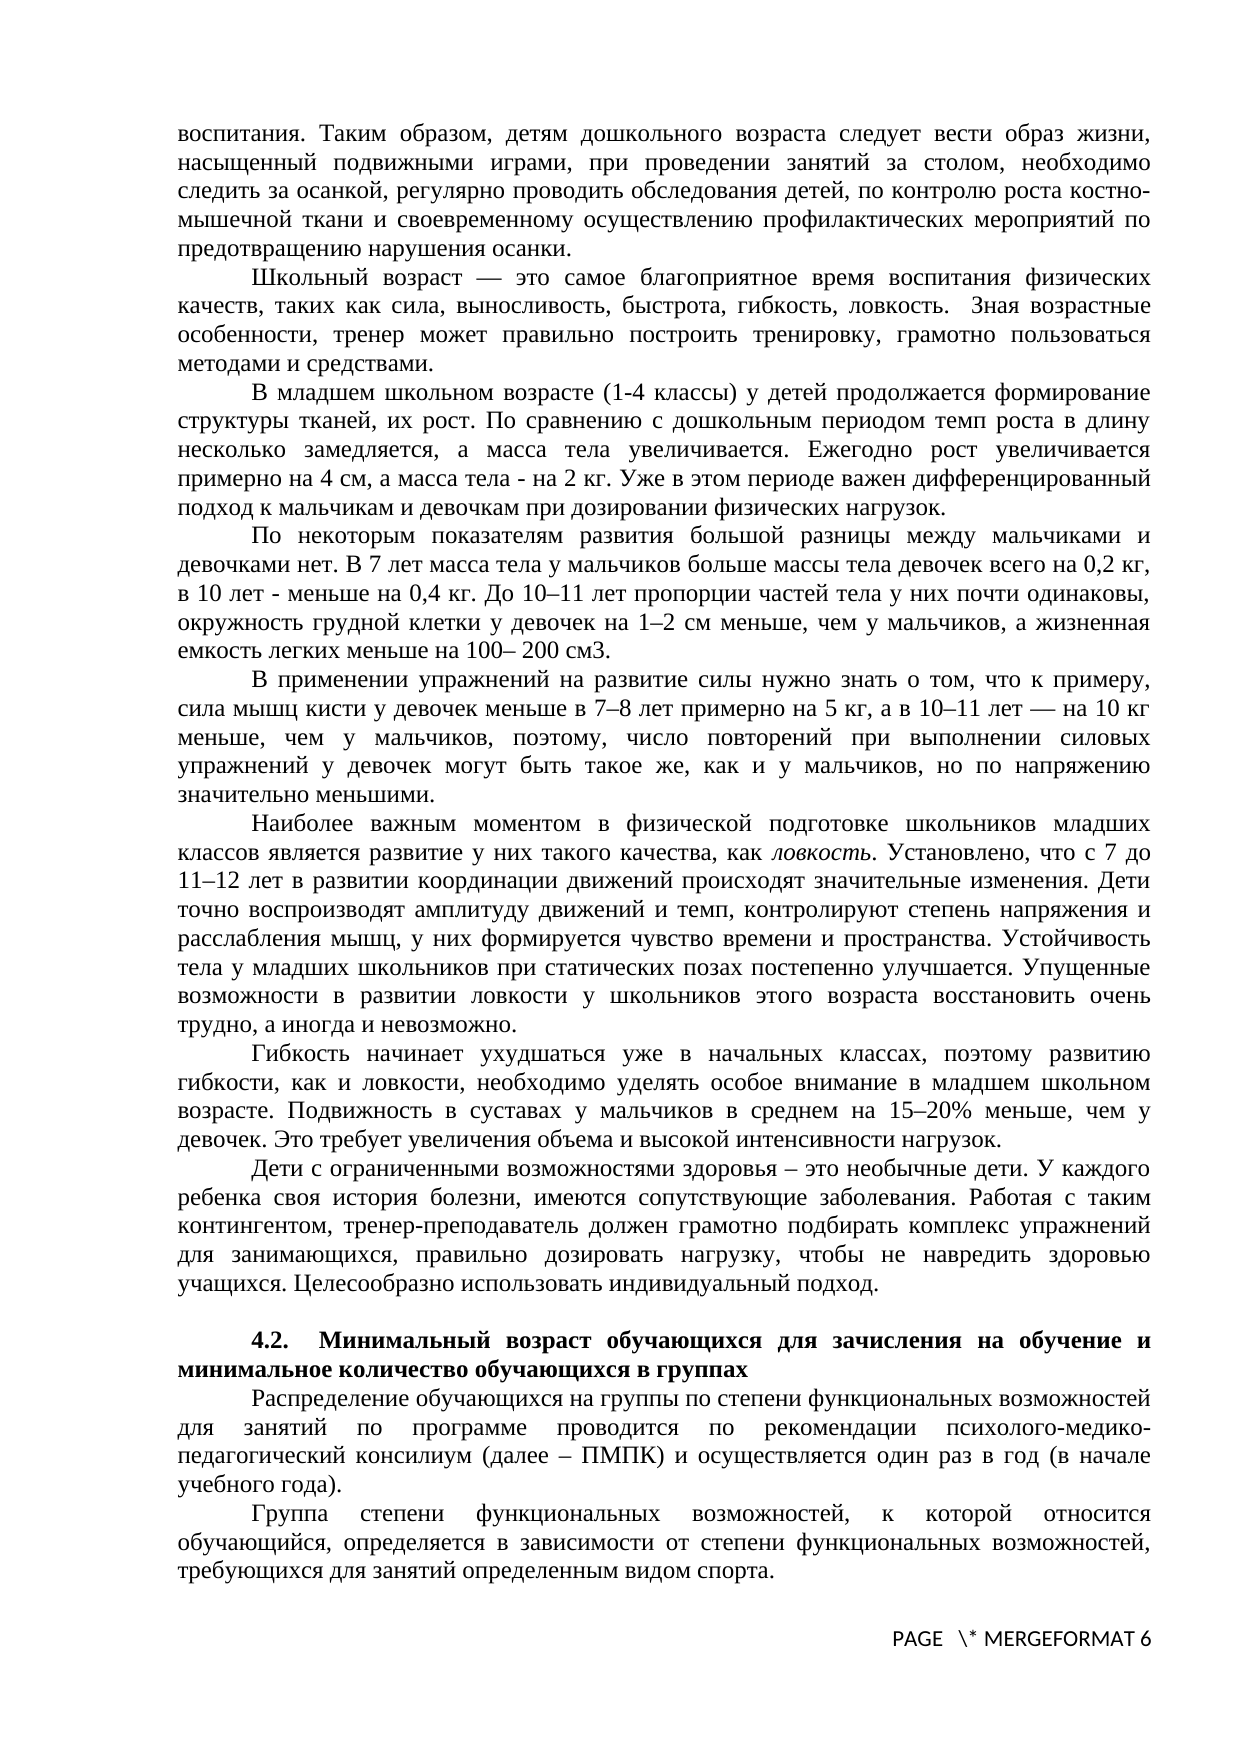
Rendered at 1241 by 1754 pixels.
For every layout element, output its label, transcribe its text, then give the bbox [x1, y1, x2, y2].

text Школьный возраст — это самое благоприятное время воспитания физических качеств, таких как сила, выносливость, быстрота, гибкость, ловкость. Зная возрастные особенности, тренер может правильно построить тренировку, грамотно пользоваться методами и средствами. [177, 262, 1152, 377]
text Распределение обучающихся на группы по степени функциональных возможностей для занятий по программе проводится по рекомендации психолого-медико-педагогический консилиум (далее – ПМПК) и осуществляется один раз в год (в начале учебного года). [177, 1383, 1152, 1498]
text По некоторым показателям развития большой разницы между мальчиками и девочками нет. В 7 лет масса тела у мальчиков больше массы тела девочек всего на 0,2 кг, в 10 лет - меньше на 0,4 кг. До 10–11 лет пропорции частей тела у них почти одинаковы, окружность грудной клетки у девочек на 1–2 см меньше, чем у мальчиков, а жизненная емкость легких меньше на 100– 200 см3. [177, 521, 1152, 664]
text Дети с ограниченными возможностями здоровья – это необычные дети. У каждого ребенка своя история болезни, имеются сопутствующие заболевания. Работая с таким контингентом, тренер-преподаватель должен грамотно подбирать комплекс упражнений для занимающихся, правильно дозировать нагрузку, чтобы не навредить здоровью учащихся. Целесообразно использовать индивидуальный подход. [177, 1153, 1152, 1297]
text В младшем школьном возрасте (1-4 классы) у детей продолжается формирование структуры тканей, их рост. По сравнению с дошкольным периодом темп роста в длину несколько замедляется, а масса тела увеличивается. Ежегодно рост увеличивается примерно на 4 см, а масса тела - на 2 кг. Уже в этом периоде важен дифференцированный подход к мальчикам и девочкам при дозировании физических нагрузок. [177, 377, 1152, 521]
text Группа степени функциональных возможностей, к которой относится обучающийся, определяется в зависимости от степени функциональных возможностей, требующихся для занятий определенным видом спорта. [177, 1498, 1152, 1584]
text Гибкость начинает ухудшаться уже в начальных классах, поэтому развитию гибкости, как и ловкости, необходимо уделять особое внимание в младшем школьном возрасте. Подвижность в суставах у мальчиков в среднем на 15–20% меньше, чем у девочек. Это требует увеличения объема и высокой интенсивности нагрузок. [177, 1038, 1152, 1153]
text В применении упражнений на развитие силы нужно знать о том, что к примеру, сила мышц кисти у девочек меньше в 7–8 лет примерно на 5 кг, а в 10–11 лет — на 10 кг меньше, чем у мальчиков, поэтому, число повторений при выполнении силовых упражнений у девочек могут быть такое же, как и у мальчиков, но по напряжению значительно меньшими. [177, 664, 1152, 808]
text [177, 118, 1152, 262]
text Наиболее важным моментом в физической подготовке школьников младших классов является развитие у них такого качества, как ловкость. Установлено, что с 7 до 11–12 лет в развитии координации движений происходят значительные изменения. Дети точно воспроизводят амплитуду движений и темп, контролируют степень напряжения и расслабления мышц, у них формируется чувство времени и пространства. Устойчивость тела у младших школьников при статических позах постепенно улучшается. Упущенные возможности в развитии ловкости у школьников этого возраста восстановить очень трудно, а иногда и невозможно. [177, 808, 1152, 1038]
text 4.2. Минимальный возраст обучающихся для зачисления на обучение и минимальное количество обучающихся в группах [177, 1326, 1152, 1383]
